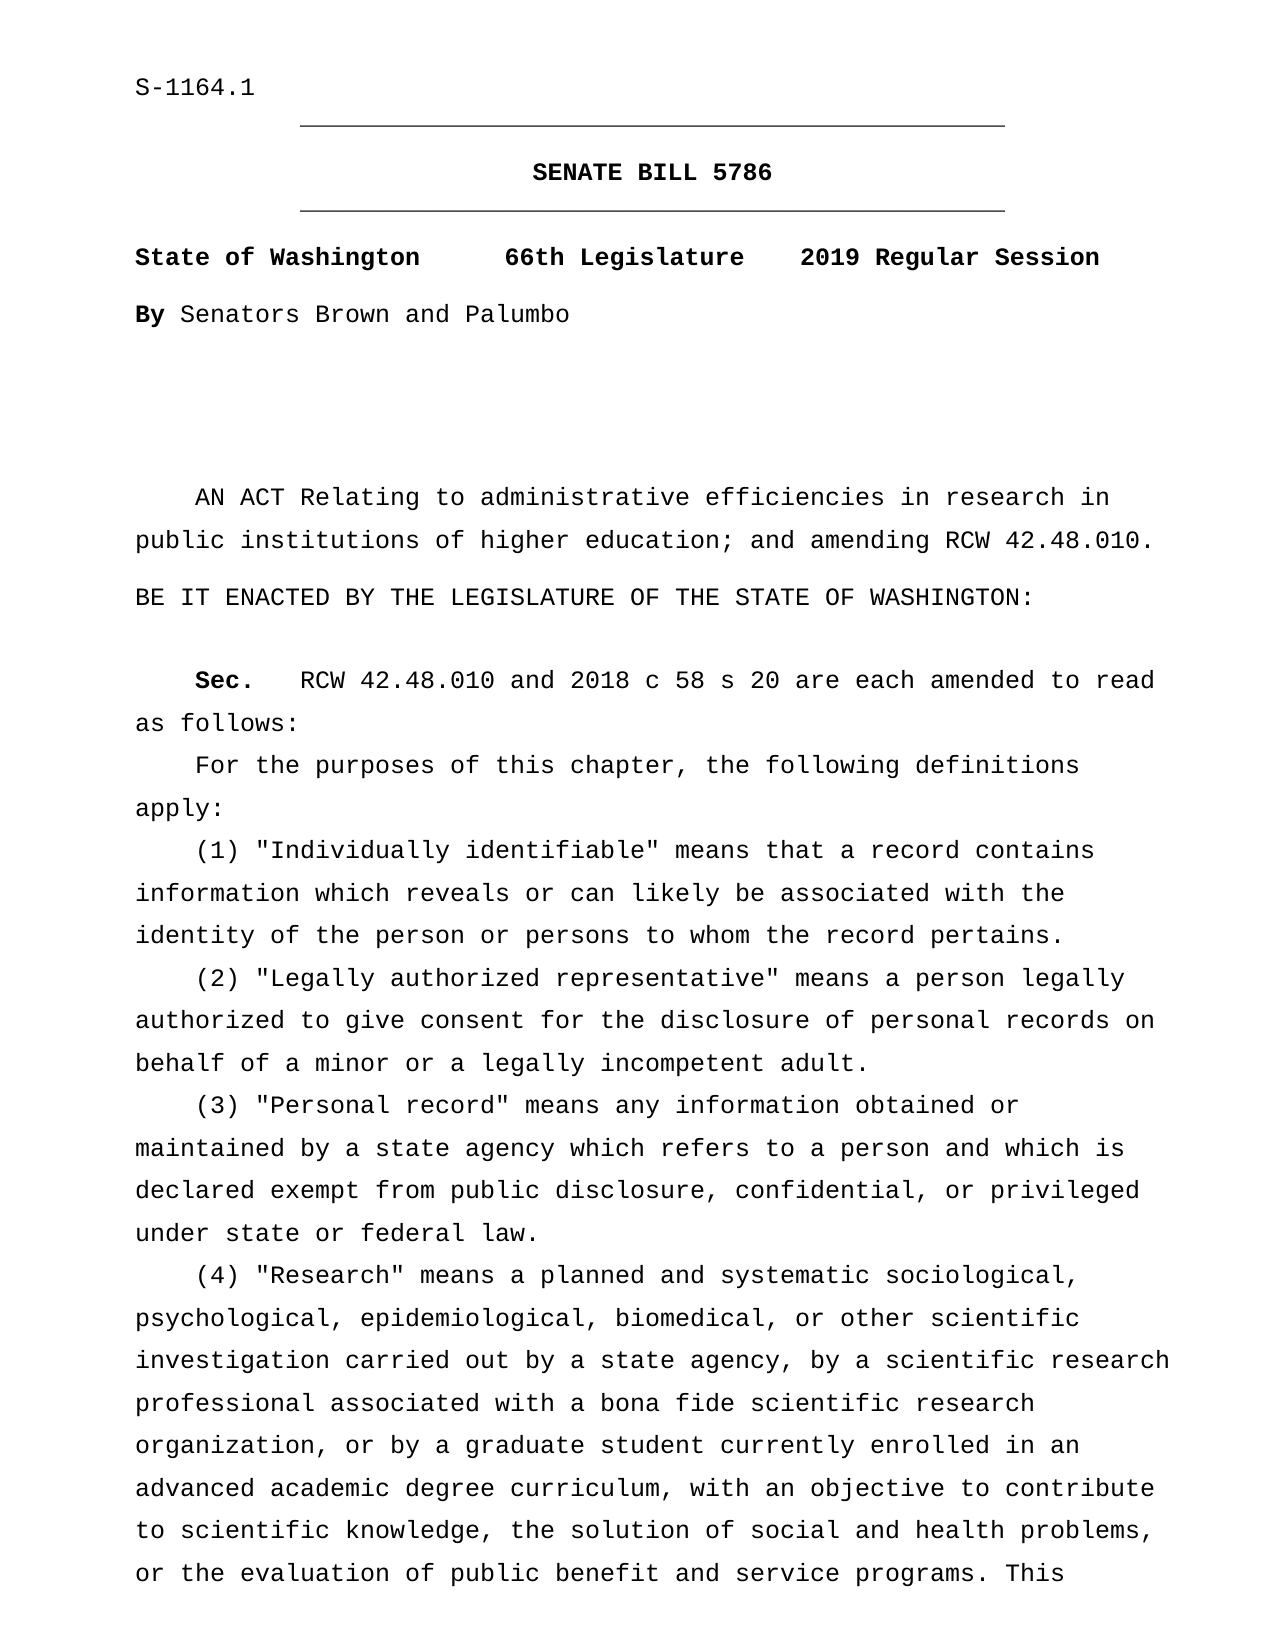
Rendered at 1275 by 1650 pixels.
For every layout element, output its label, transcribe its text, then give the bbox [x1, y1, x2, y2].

text (1) "Individually identifiable" means that a record contains information which reveals or can likely be associated with the identity of the person or persons to whom the record pertains. [135, 825, 1170, 952]
text SENATE BILL 5786 [135, 160, 1170, 188]
text Sec. RCW 42.48.010 and 2018 c 58 s 20 are each amended to read as follows: [135, 655, 1170, 740]
text (2) "Legally authorized representative" means a person legally authorized to give consent for the disclosure of personal records on behalf of a minor or a legally incompetent adult. [135, 952, 1170, 1080]
text BE IT ENACTED BY THE LEGISLATURE OF THE STATE OF WASHINGTON: [135, 585, 1170, 613]
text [135, 1250, 1170, 1590]
text AN ACT Relating to administrative efficiencies in research in public institutions of higher education; and amending RCW 42.48.010. [135, 472, 1170, 557]
text For the purposes of this chapter, the following definitions apply: [135, 740, 1170, 825]
text S-1164.1 [135, 75, 1170, 103]
text _______________________________________________ [135, 188, 1170, 217]
text _______________________________________________ [135, 103, 1170, 132]
text State of Washington 66th Legislature 2019 Regular Session [135, 245, 1170, 273]
text By Senators Brown and Palumbo [135, 302, 1170, 330]
text (3) "Personal record" means any information obtained or maintained by a state agency which refers to a person and which is declared exempt from public disclosure, confidential, or privileged under state or federal law. [135, 1080, 1170, 1250]
